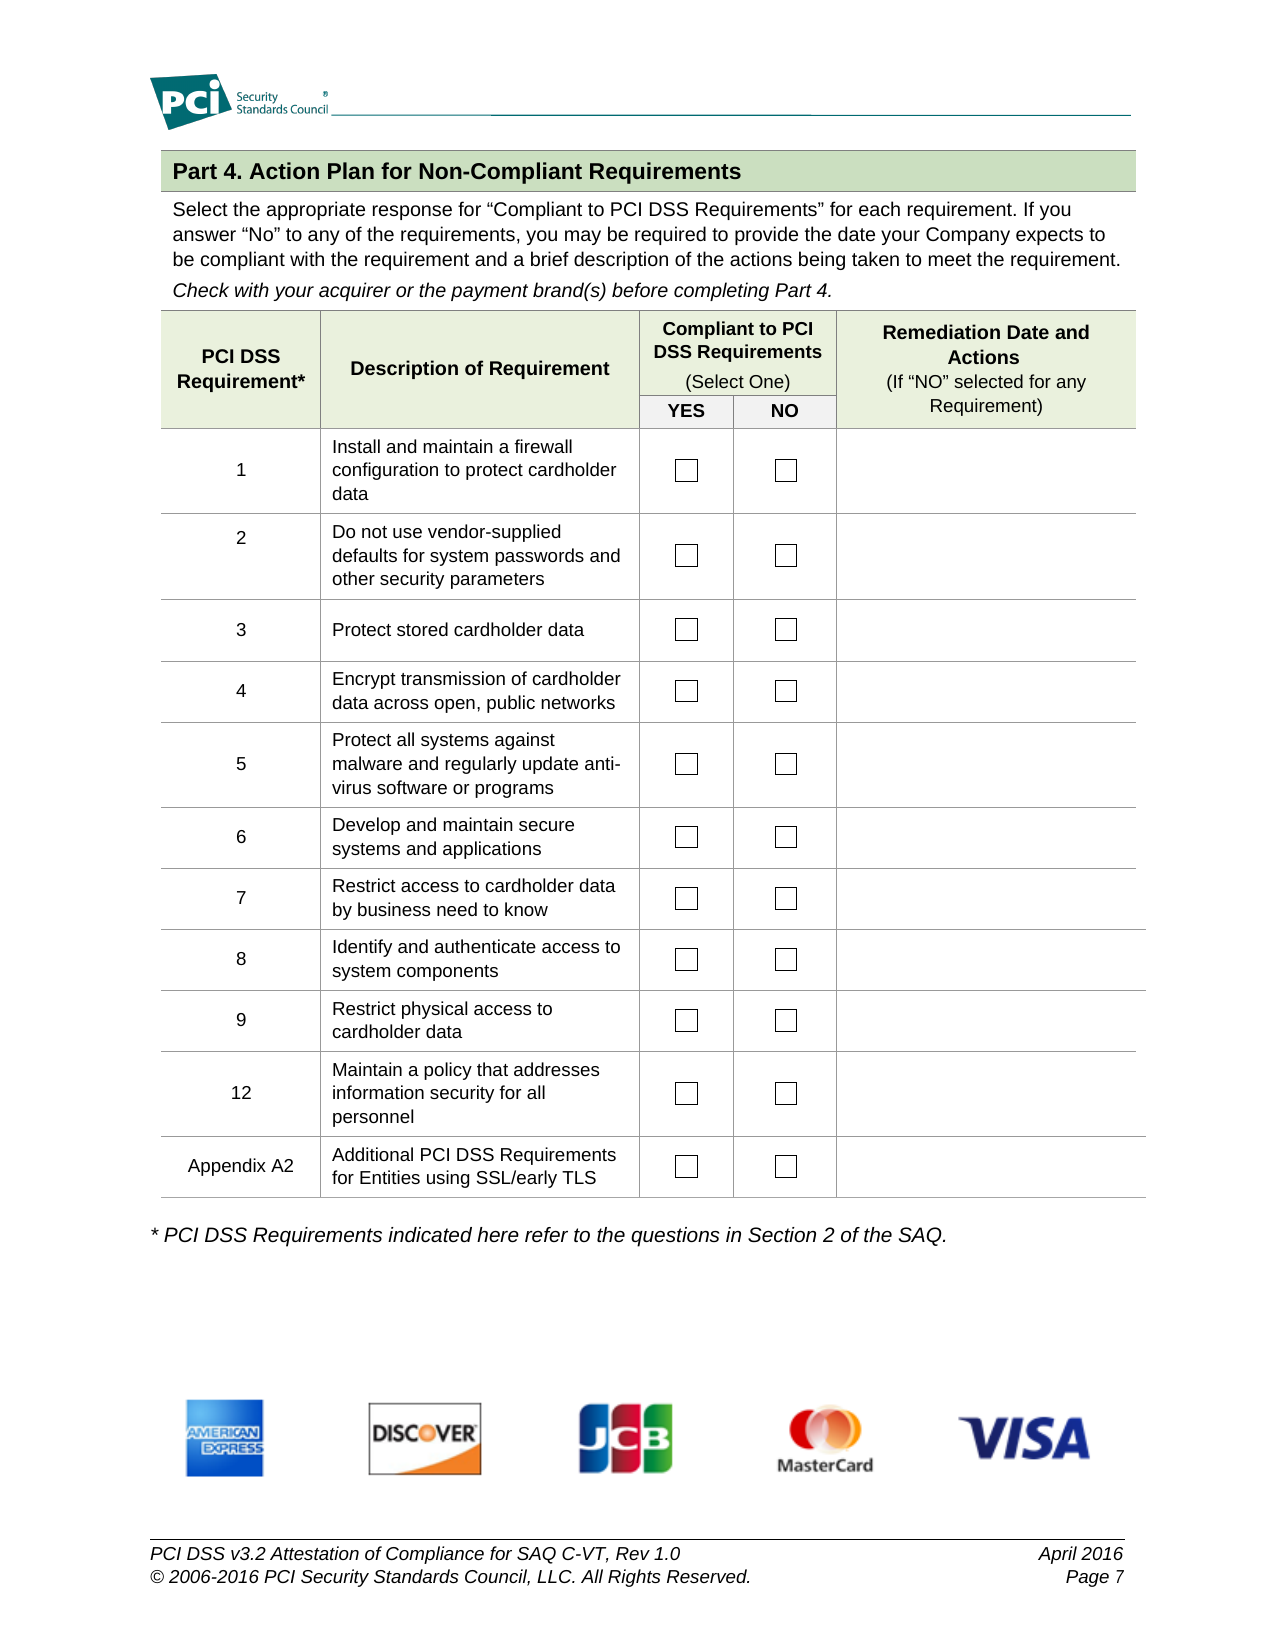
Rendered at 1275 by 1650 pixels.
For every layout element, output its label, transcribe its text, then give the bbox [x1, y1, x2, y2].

table_cell [837, 514, 1136, 599]
table_cell Appendix A2 [161, 1137, 320, 1197]
table_cell [640, 930, 733, 990]
table_cell [734, 429, 836, 513]
table_cell 12 [161, 1052, 320, 1136]
table_cell [837, 869, 1136, 929]
table_cell 5 [161, 723, 320, 807]
table_cell 3 [161, 600, 320, 661]
table_cell 4 [161, 662, 320, 722]
table_cell Additional PCI DSS Requirements for Entities using SSL/early TLS [321, 1137, 639, 1197]
table_cell [734, 869, 836, 929]
table_cell [837, 808, 1136, 868]
table_cell Identify and authenticate access to system components [321, 930, 639, 990]
table_cell [640, 429, 733, 513]
table_cell 6 [161, 808, 320, 868]
table_cell [640, 514, 733, 599]
table_cell [837, 1137, 1146, 1197]
table_cell [734, 662, 836, 722]
table_cell [640, 662, 733, 722]
table_cell [734, 991, 836, 1051]
table_cell Install and maintain a firewall configuration to protect cardholder data [321, 429, 639, 513]
table_cell [640, 808, 733, 868]
table_cell Description of Requirement [321, 311, 639, 428]
table_cell [734, 723, 836, 807]
table_cell [734, 930, 836, 990]
table_cell 2 [161, 514, 320, 599]
table_cell [640, 991, 733, 1051]
table_cell Compliant to PCI DSS Requirements (Select One) [640, 311, 836, 395]
table_cell [640, 1137, 733, 1197]
table_cell [640, 600, 733, 661]
table_cell Encrypt transmission of cardholder data across open, public networks [321, 662, 639, 722]
table_cell Restrict physical access to cardholder data [321, 991, 639, 1051]
table_cell [734, 808, 836, 868]
table_cell [837, 991, 1136, 1051]
text * PCI DSS Requirements indicated here refer to the questions in Section 2 of the SAQ. [150, 1223, 1125, 1247]
table_cell Protect all systems against malware and regularly update anti-virus software or programs [321, 723, 639, 807]
table_cell [734, 1137, 836, 1197]
table_cell [640, 723, 733, 807]
table_cell [837, 429, 1136, 513]
table_cell [837, 600, 1136, 661]
table_cell [837, 930, 1146, 990]
table_cell Do not use vendor-supplied defaults for system passwords and other security parameters [321, 514, 639, 599]
table_cell [640, 1052, 733, 1136]
table_cell PCI DSS Requirement* [161, 311, 320, 428]
table_cell 9 [161, 991, 320, 1051]
table_cell [734, 1052, 836, 1136]
table_cell 7 [161, 869, 320, 929]
picture [150, 74, 328, 130]
table_cell 1 [161, 429, 320, 513]
table_cell Protect stored cardholder data [321, 600, 639, 661]
table_cell Remediation Date and Actions (If “NO” selected for any Requirement) [837, 311, 1136, 428]
picture [175, 1386, 1100, 1494]
table_cell YES [640, 396, 733, 428]
table_cell NO [734, 396, 836, 428]
table_cell 8 [161, 930, 320, 990]
table_cell [640, 869, 733, 929]
table_cell Develop and maintain secure systems and applications [321, 808, 639, 868]
table_header Part 4. Action Plan for Non-Compliant Requirements [161, 151, 1136, 191]
table_cell [837, 1052, 1136, 1136]
table_cell [734, 600, 836, 661]
table_cell Restrict access to cardholder data by business need to know [321, 869, 639, 929]
table_cell Maintain a policy that addresses information security for all personnel [321, 1052, 639, 1136]
table_cell [734, 514, 836, 599]
table_cell [837, 662, 1136, 722]
table_cell Select the appropriate response for “Compliant to PCI DSS Requirements” for each requirement. If you answer “No” to any of the requirements, you may be required to provide the date your Company expects to be compliant with the requirement and a brief description of the actions being taken to meet the requirement. Check with your acquirer or the payment brand(s) before completing Part 4. [161, 192, 1136, 310]
table_cell [837, 723, 1136, 807]
